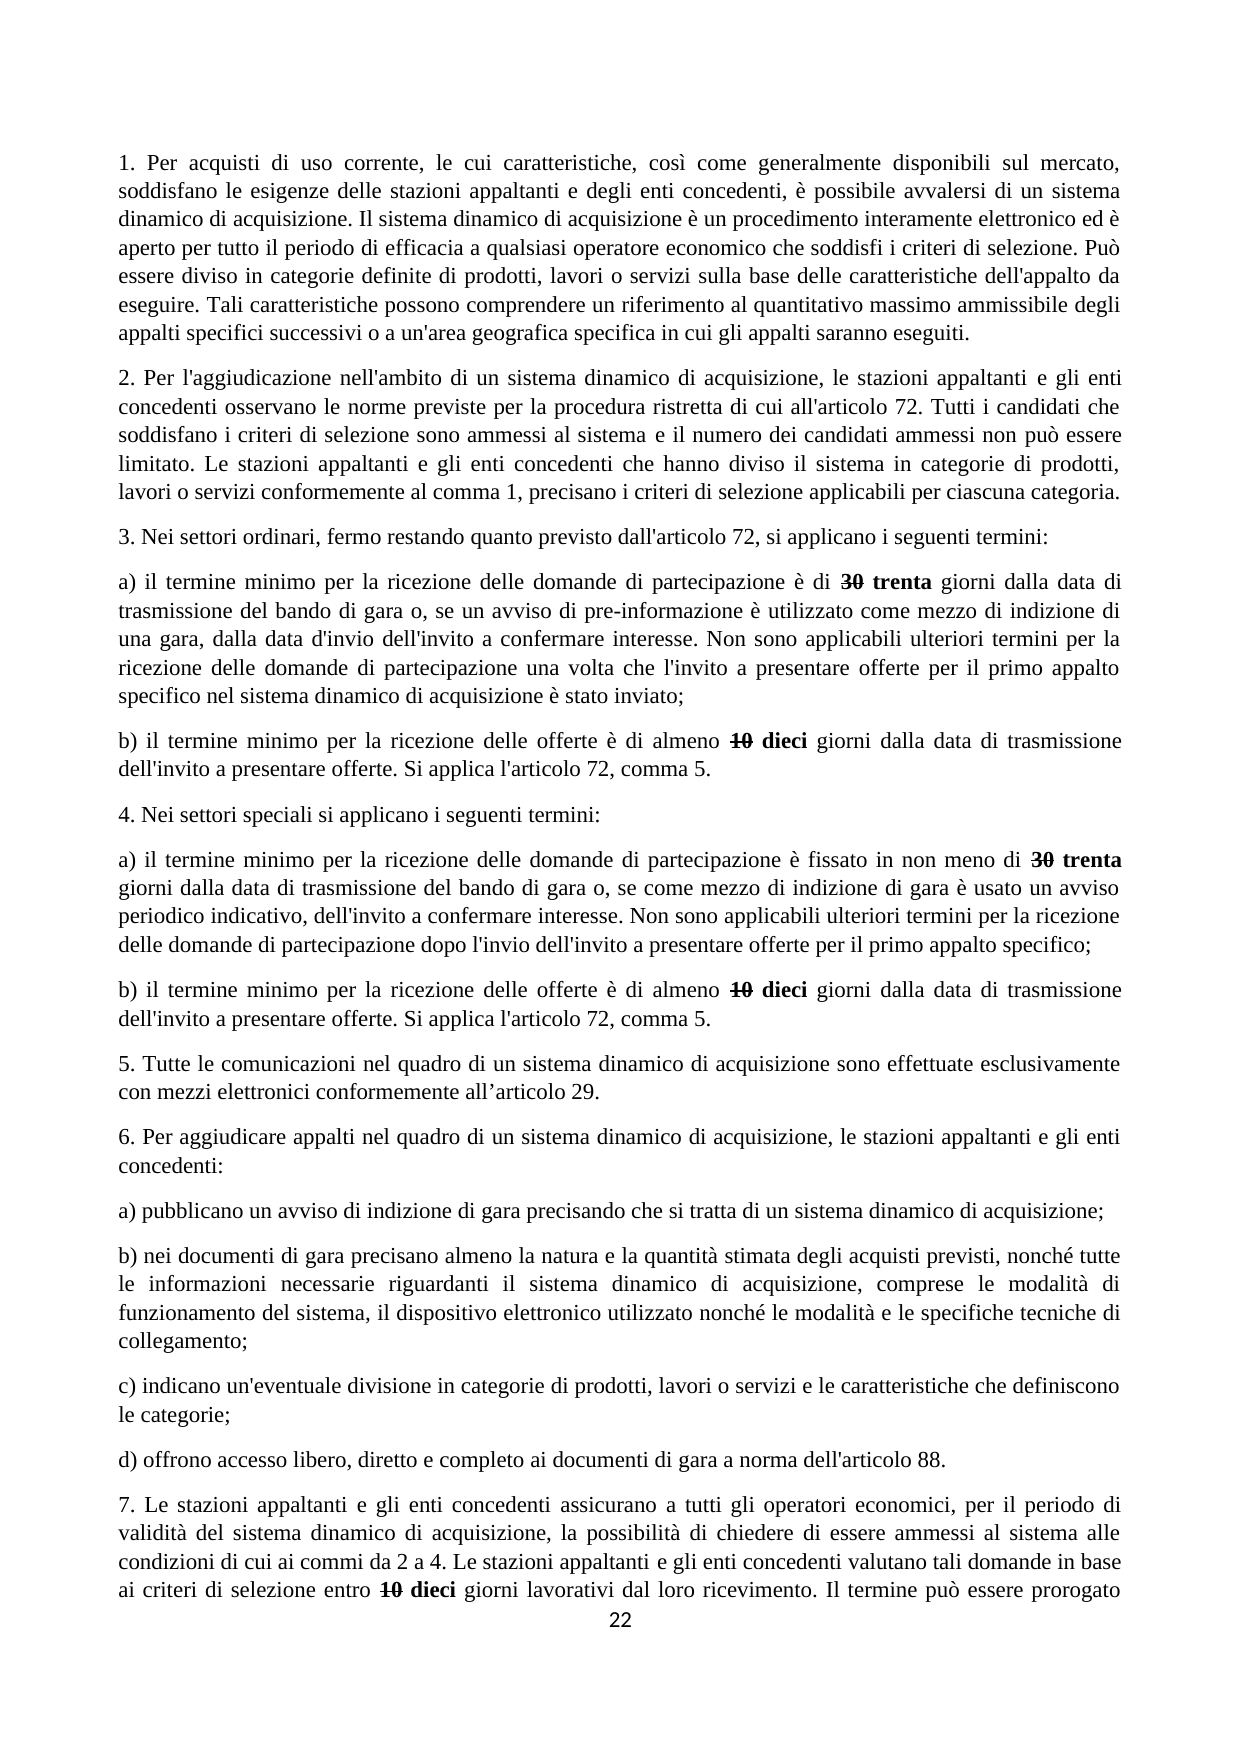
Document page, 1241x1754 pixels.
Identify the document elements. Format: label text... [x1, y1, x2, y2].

text 6. Per aggiudicare appalti nel quadro di un sistema dinamico di acquisizione, le stazioni appaltanti e gli enti concedenti: [118, 1123, 1122, 1178]
text a) il termine minimo per la ricezione delle domande di partecipazione è di 30 trenta giorni dalla data di trasmissione del bando di gara o, se un avviso di pre-informazione è utilizzato come mezzo di indizione di una gara, dalla data d'invio dell'invito a confermare interesse. Non sono applicabili ulteriori termini per la ricezione delle domande di partecipazione una volta che l'invito a presentare offerte per il primo appalto specifico nel sistema dinamico di acquisizione è stato inviato; [118, 568, 1122, 708]
text c) indicano un'eventuale divisione in categorie di prodotti, lavori o servizi e le caratteristiche che definiscono le categorie; [118, 1372, 1122, 1427]
text 3. Nei settori ordinari, fermo restando quanto previsto dall'articolo 72, si applicano i seguenti termini: [118, 523, 1122, 549]
text b) il termine minimo per la ricezione delle offerte è di almeno 10 dieci giorni dalla data di trasmissione dell'invito a presentare offerte. Si applica l'articolo 72, comma 5. [118, 727, 1122, 782]
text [118, 1491, 1122, 1603]
text b) nei documenti di gara precisano almeno la natura e la quantità stimata degli acquisti previsti, nonché tutte le informazioni necessarie riguardanti il sistema dinamico di acquisizione, comprese le modalità di funzionamento del sistema, il dispositivo elettronico utilizzato nonché le modalità e le specifiche tecniche di collegamento; [118, 1242, 1122, 1353]
text 4. Nei settori speciali si applicano i seguenti termini: [118, 801, 1122, 827]
text b) il termine minimo per la ricezione delle offerte è di almeno 10 dieci giorni dalla data di trasmissione dell'invito a presentare offerte. Si applica l'articolo 72, comma 5. [118, 976, 1122, 1031]
text a) il termine minimo per la ricezione delle domande di partecipazione è fissato in non meno di 30 trenta giorni dalla data di trasmissione del bando di gara o, se come mezzo di indizione di gara è usato un avviso periodico indicativo, dell'invito a confermare interesse. Non sono applicabili ulteriori termini per la ricezione delle domande di partecipazione dopo l'invio dell'invito a presentare offerte per il primo appalto specifico; [118, 846, 1122, 957]
text d) offrono accesso libero, diretto e completo ai documenti di gara a norma dell'articolo 88. [118, 1446, 1122, 1472]
text 2. Per l'aggiudicazione nell'ambito di un sistema dinamico di acquisizione, le stazioni appaltanti e gli enti concedenti osservano le norme previste per la procedura ristretta di cui all'articolo 72. Tutti i candidati che soddisfano i criteri di selezione sono ammessi al sistema e il numero dei candidati ammessi non può essere limitato. Le stazioni appaltanti e gli enti concedenti che hanno diviso il sistema in categorie di prodotti, lavori o servizi conformemente al comma 1, precisano i criteri di selezione applicabili per ciascuna categoria. [118, 364, 1122, 504]
text 1. Per acquisti di uso corrente, le cui caratteristiche, così come generalmente disponibili sul mercato, soddisfano le esigenze delle stazioni appaltanti e degli enti concedenti, è possibile avvalersi di un sistema dinamico di acquisizione. Il sistema dinamico di acquisizione è un procedimento interamente elettronico ed è aperto per tutto il periodo di efficacia a qualsiasi operatore economico che soddisfi i criteri di selezione. Può essere diviso in categorie definite di prodotti, lavori o servizi sulla base delle caratteristiche dell'appalto da eseguire. Tali caratteristiche possono comprendere un riferimento al quantitativo massimo ammissibile degli appalti specifici successivi o a un'area geografica specifica in cui gli appalti saranno eseguiti. [118, 148, 1122, 346]
text a) pubblicano un avviso di indizione di gara precisando che si tratta di un sistema dinamico di acquisizione; [118, 1197, 1122, 1223]
text 5. Tutte le comunicazioni nel quadro di un sistema dinamico di acquisizione sono effettuate esclusivamente con mezzi elettronici conformemente all’articolo 29. [118, 1050, 1122, 1104]
